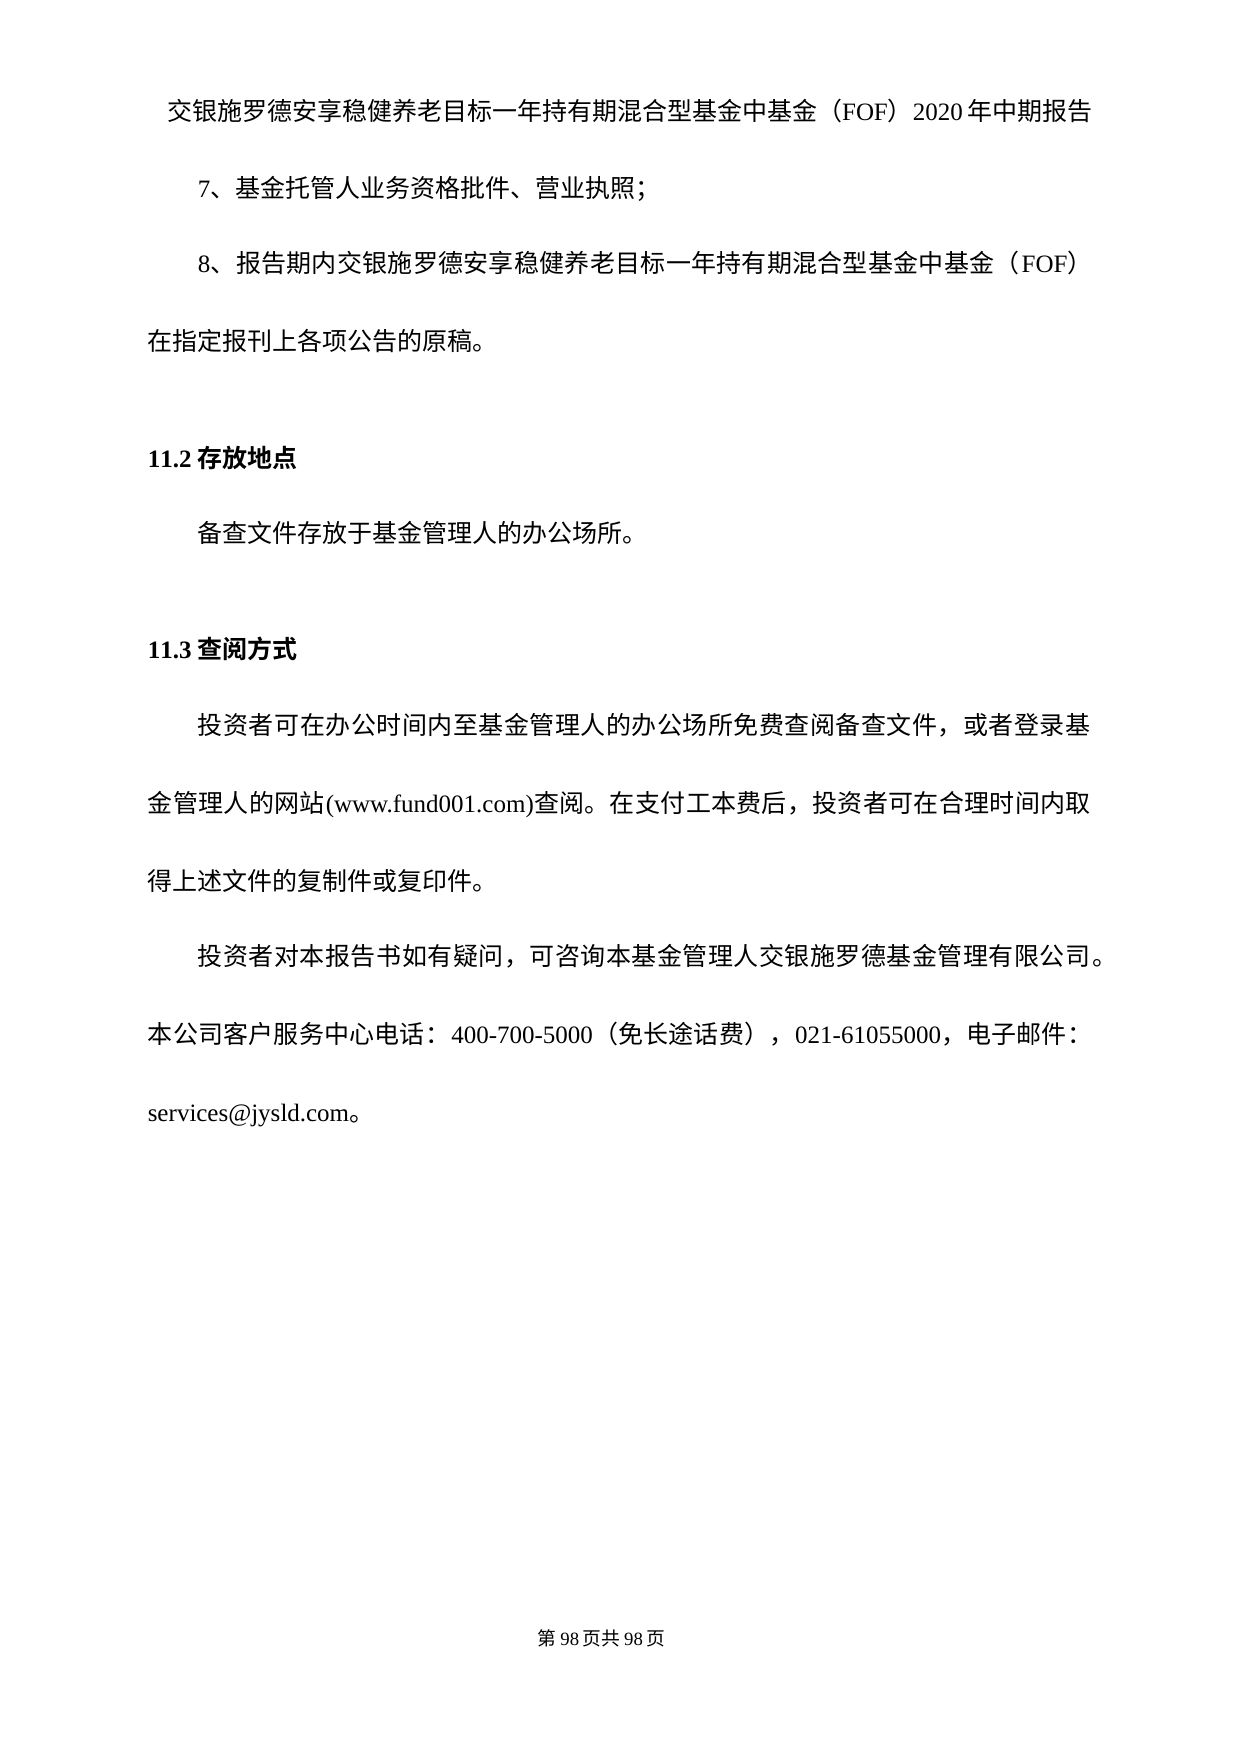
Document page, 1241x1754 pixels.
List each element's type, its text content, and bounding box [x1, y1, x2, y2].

subtitle 11.3 查阅方式 [148, 616, 1092, 681]
subtitle 11.2 存放地点 [148, 424, 1092, 489]
text 7、基金托管人业务资格批件、营业执照； [148, 154, 1092, 219]
text 投资者对本报告书如有疑问，可咨询本基金管理人交银施罗德基金管理有限公司。本公司客户服务中心电话：400-700-5000（免长途话费），021-61055000，电子邮件：services@jysld.com。 [148, 922, 1092, 1143]
text 8、报告期内交银施罗德安享稳健养老目标一年持有期混合型基金中基金（FOF）在指定报刊上各项公告的原稿。 [148, 229, 1092, 372]
text 备查文件存放于基金管理人的办公场所。 [148, 499, 1092, 564]
text 投资者可在办公时间内至基金管理人的办公场所免费查阅备查文件，或者登录基金管理人的网站(www.fund001.com)查阅。在支付工本费后，投资者可在合理时间内取得上述文件的复制件或复印件。 [148, 691, 1092, 912]
